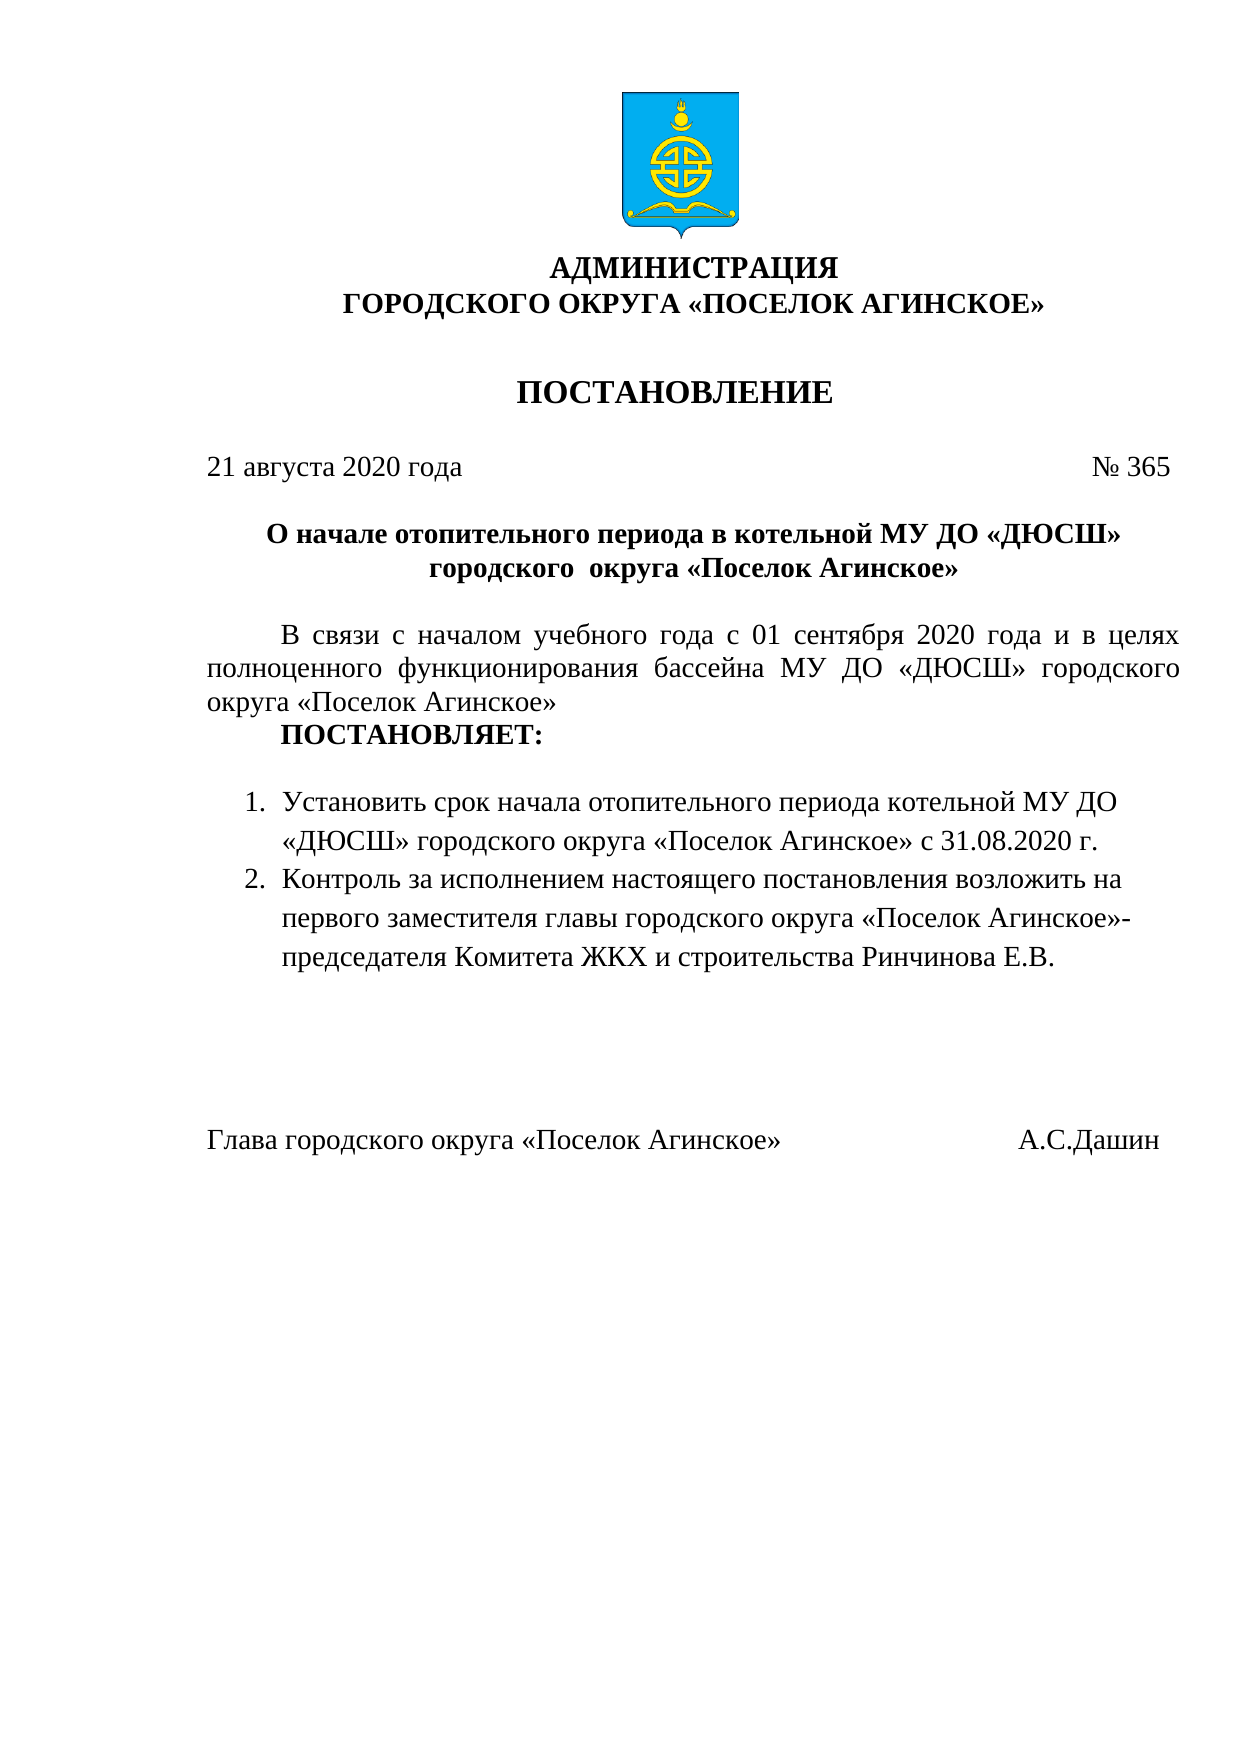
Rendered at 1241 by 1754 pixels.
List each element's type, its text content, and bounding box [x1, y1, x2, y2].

list Глава городского округа «Поселок Агинское» А.С.Дашин [207, 1122, 1181, 1155]
picture [628, 211, 637, 217]
picture [726, 211, 734, 217]
subtitle ГОРОДСКОГО ОКРУГА «ПОСЕЛОК АГИНСКОЕ» [207, 286, 1181, 319]
picture [647, 203, 714, 212]
subtitle АДМИНИСТРАЦИЯ [207, 252, 1181, 286]
text В связи с началом учебного года с 01 сентября 2020 года и в целях полноценного функционирования бассейна МУ ДО «ДЮСШ» городского округа «Поселок Агинское» [207, 617, 1181, 717]
picture [651, 136, 711, 197]
list Установить срок начала отопительного периода котельной МУ ДО «ДЮСШ» городского округа «Поселок Агинское» с 31.08.2020 г. [244, 784, 1181, 857]
text О начале отопительного периода в котельной МУ ДО «ДЮСШ» городского округа «Поселок Агинское» [207, 516, 1181, 583]
subtitle ПОСТАНОВЛЕНИЕ [169, 372, 1181, 411]
picture [673, 106, 689, 130]
list Контроль за исполнением настоящего постановления возложить на первого заместителя главы городского округа «Поселок Агинское»- председателя Комитета ЖКХ и строительства Ринчинова Е.В. [244, 862, 1181, 972]
picture [622, 92, 739, 239]
text ПОСТАНОВЛЯЕТ: [207, 717, 1181, 751]
text 21 августа 2020 года № 365 [207, 449, 1181, 483]
